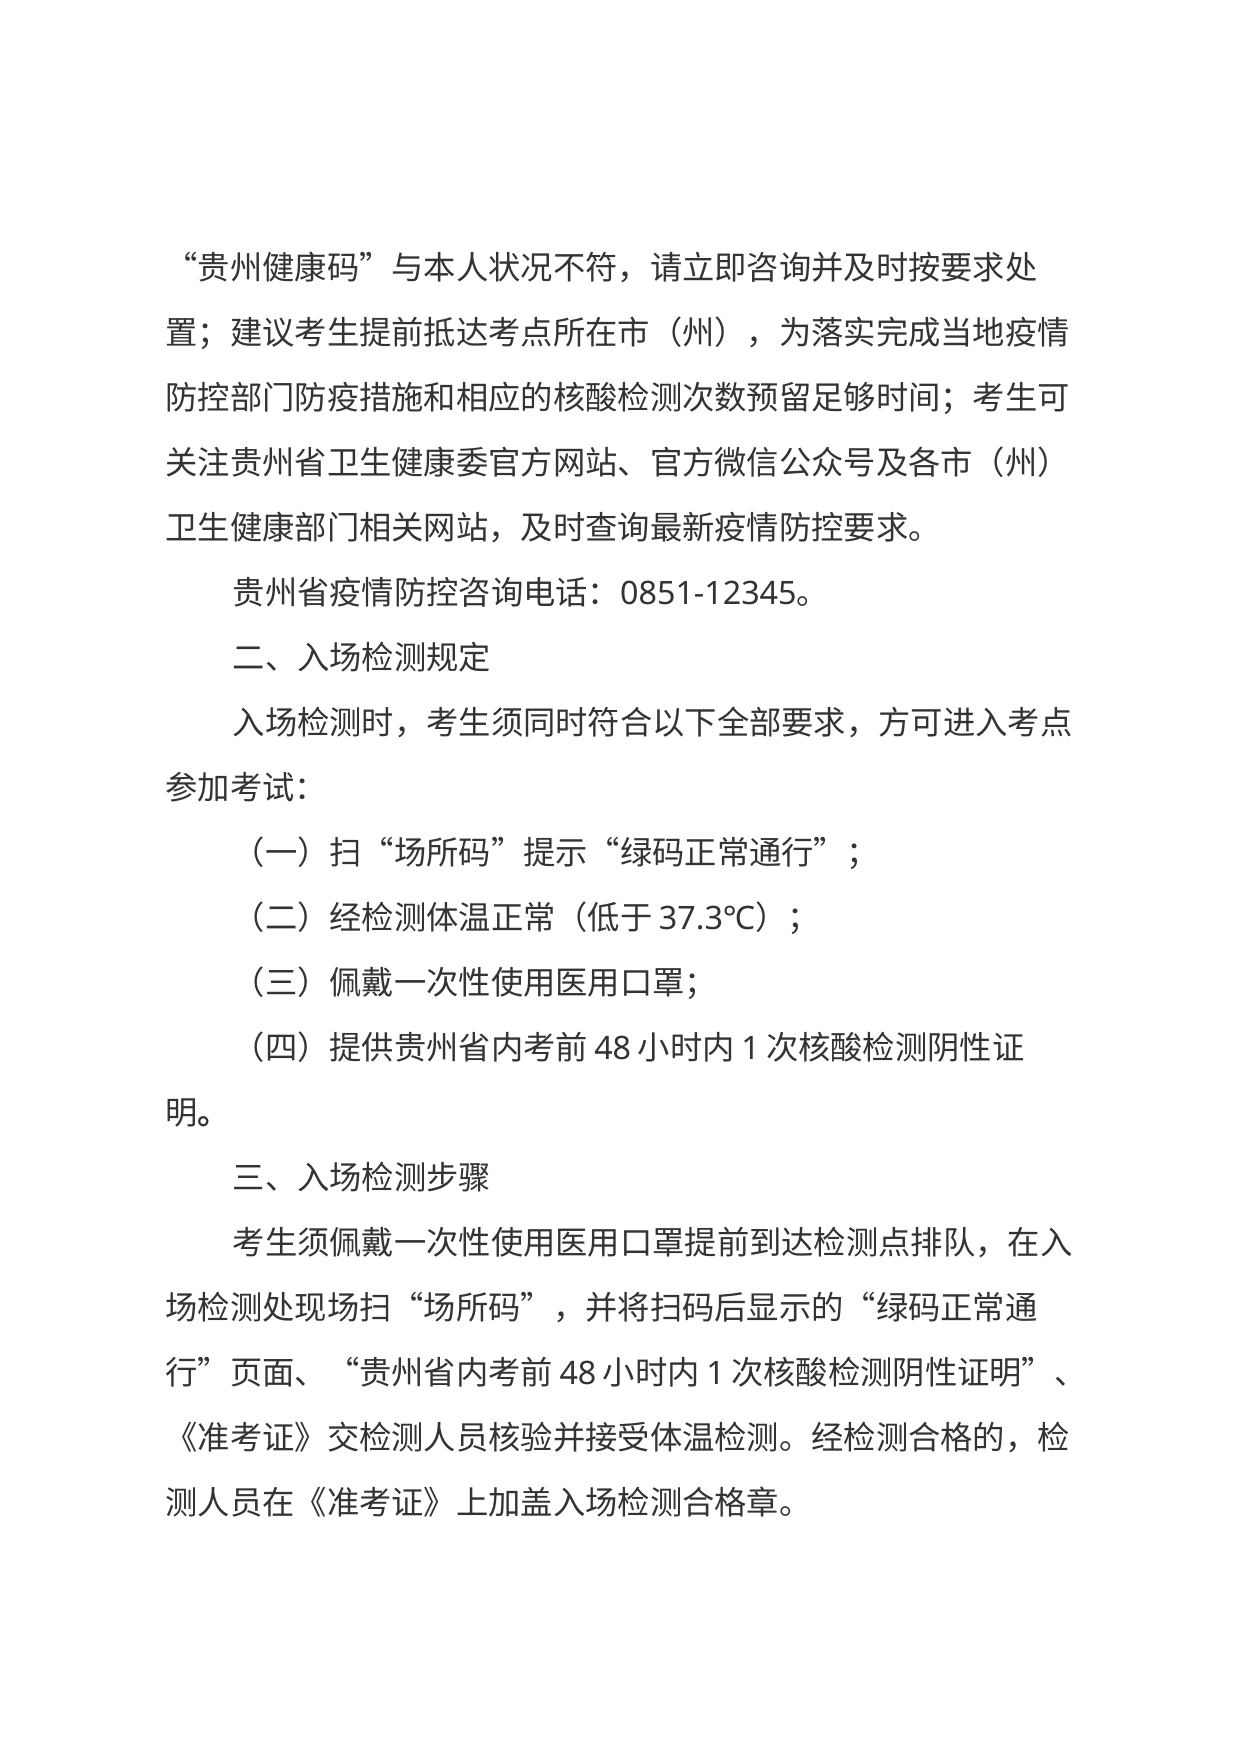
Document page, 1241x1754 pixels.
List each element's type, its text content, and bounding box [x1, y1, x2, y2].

text （二）经检测体温正常（低于37.3℃）； [165, 883, 1087, 948]
text （一）扫“场所码”提示“绿码正常通行”； [165, 818, 1087, 883]
text 二、入场检测规定 [165, 623, 1087, 688]
text 考生须佩戴一次性使用医用口罩提前到达检测点排队，在入场检测处现场扫“场所码”，并将扫码后显示的“绿码正常通行”页面、“贵州省内考前48小时内1次核酸检测阴性证明”、《准考证》交检测人员核验并接受体温检测。经检测合格的，检测人员在《准考证》上加盖入场检测合格章。 [165, 1208, 1087, 1533]
text 三、入场检测步骤 [165, 1143, 1087, 1208]
text 入场检测时，考生须同时符合以下全部要求，方可进入考点参加考试： [165, 688, 1087, 818]
text 贵州省疫情防控咨询电话：0851-12345。 [165, 558, 1087, 623]
text （四）提供贵州省内考前48小时内1次核酸检测阴性证明。 [165, 1013, 1087, 1143]
text （三）佩戴一次性使用医用口罩； [165, 948, 1087, 1013]
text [165, 233, 1087, 558]
